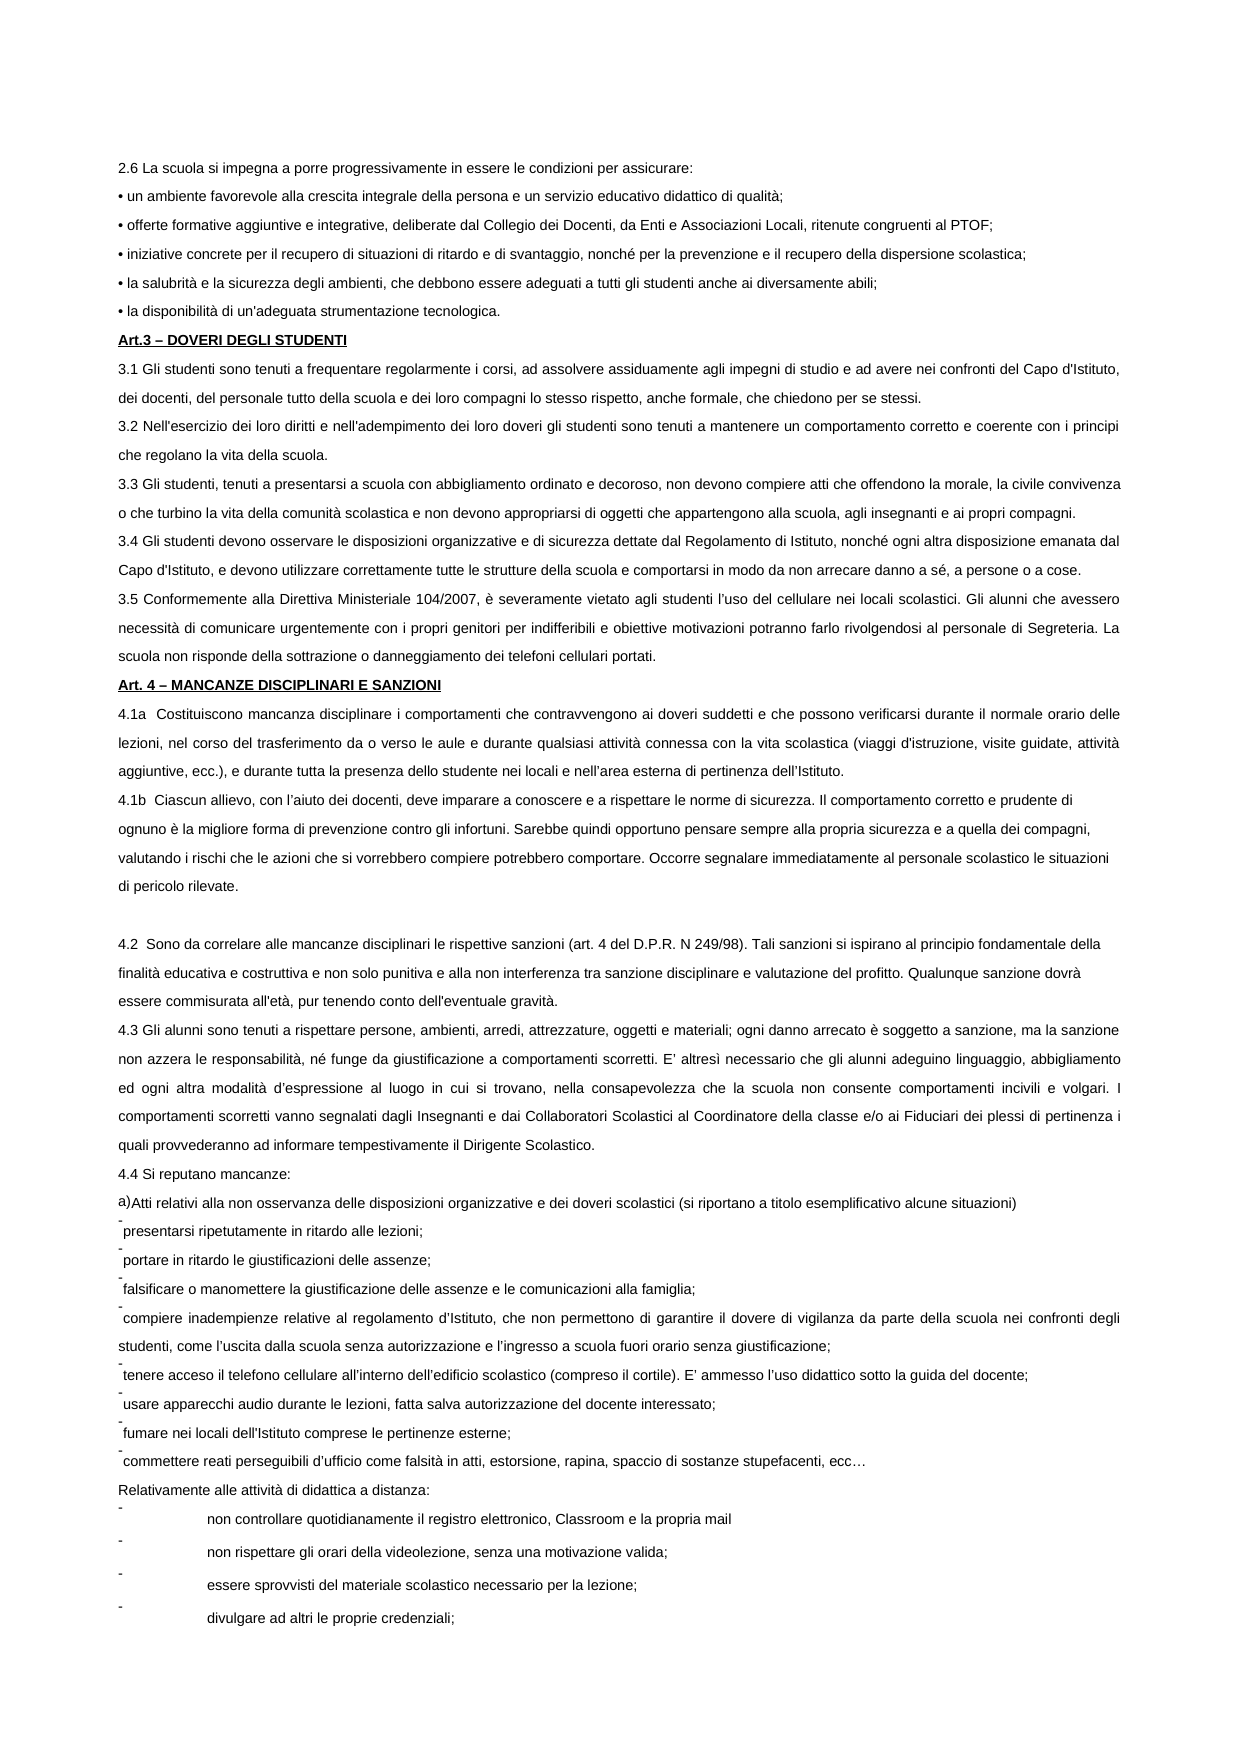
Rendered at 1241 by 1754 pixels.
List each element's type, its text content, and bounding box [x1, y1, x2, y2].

list compiere inadempienze relative al regolamento d’Istituto, che non permettono di garantire il dovere di vigilanza da parte della scuola nei confronti degli studenti, come l’uscita dalla scuola senza autorizzazione e l’ingresso a scuola fuori orario senza giustificazione; [118, 1298, 1122, 1355]
text 4.1b Ciascun allievo, con l’aiuto dei docenti, deve imparare a conoscere e a rispettare le norme di sicurezza. Il comportamento corretto e prudente di ognuno è la migliore forma di prevenzione contro gli infortuni. Sarebbe quindi opportuno pensare sempre alla propria sicurezza e a quella dei compagni, valutando i rischi che le azioni che si vorrebbero compiere potrebbero comportare. Occorre segnalare immediatamente al personale scolastico le situazioni di pericolo rilevate. [118, 780, 1122, 895]
text • un ambiente favorevole alla crescita integrale della persona e un servizio educativo didattico di qualità; [118, 176, 1122, 205]
list presentarsi ripetutamente in ritardo alle lezioni; [118, 1211, 1122, 1240]
list usare apparecchi audio durante le lezioni, fatta salva autorizzazione del docente interessato; [118, 1384, 1122, 1413]
list commettere reati perseguibili d’ufficio come falsità in atti, estorsione, rapina, spaccio di sostanze stupefacenti, ecc… [118, 1441, 1122, 1470]
list fumare nei locali dell'Istituto comprese le pertinenze esterne; [118, 1413, 1122, 1441]
text • iniziative concrete per il recupero di situazioni di ritardo e di svantaggio, nonché per la prevenzione e il recupero della dispersione scolastica; [118, 234, 1122, 263]
text 3.1 Gli studenti sono tenuti a frequentare regolarmente i corsi, ad assolvere assiduamente agli impegni di studio e ad avere nei confronti del Capo d'Istituto, dei docenti, del personale tutto della scuola e dei loro compagni lo stesso rispetto, anche formale, che chiedono per se stessi. [118, 349, 1122, 406]
text • offerte formative aggiuntive e integrative, deliberate dal Collegio dei Docenti, da Enti e Associazioni Locali, ritenute congruenti al PTOF; [118, 205, 1122, 234]
text 4.1a Costituiscono mancanza disciplinare i comportamenti che contravvengono ai doveri suddetti e che possono verificarsi durante il normale orario delle lezioni, nel corso del trasferimento da o verso le aule e durante qualsiasi attività connessa con la vita scolastica (viaggi d'istruzione, visite guidate, attività aggiuntive, ecc.), e durante tutta la presenza dello studente nei locali e nell’area esterna di pertinenza dell’Istituto. [118, 694, 1122, 780]
text 3.2 Nell'esercizio dei loro diritti e nell'adempimento dei loro doveri gli studenti sono tenuti a mantenere un comportamento corretto e coerente con i principi che regolano la vita della scuola. [118, 406, 1122, 464]
list essere sprovvisti del materiale scolastico necessario per la lezione; [118, 1565, 1122, 1594]
list non rispettare gli orari della videolezione, senza una motivazione valida; [118, 1532, 1122, 1561]
text • la disponibilità di un'adeguata strumentazione tecnologica. [118, 291, 1122, 320]
text 4.4 Si reputano mancanze: [118, 1154, 1122, 1183]
text 4.3 Gli alunni sono tenuti a rispettare persone, ambienti, arredi, attrezzature, oggetti e materiali; ogni danno arrecato è soggetto a sanzione, ma la sanzione non azzera le responsabilità, né funge da giustificazione a comportamenti scorretti. E’ altresì necessario che gli alunni adeguino linguaggio, abbigliamento ed ogni altra modalità d’espressione al luogo in cui si trovano, nella consapevolezza che la scuola non consente comportamenti incivili e volgari. I comportamenti scorretti vanno segnalati dagli Insegnanti e dai Collaboratori Scolastici al Coordinatore della classe e/o ai Fiduciari dei plessi di pertinenza i quali provvederanno ad informare tempestivamente il Dirigente Scolastico. [118, 1010, 1122, 1154]
list non controllare quotidianamente il registro elettronico, Classroom e la propria mail [118, 1499, 1122, 1528]
list tenere acceso il telefono cellulare all’interno dell’edificio scolastico (compreso il cortile). E’ ammesso l’uso didattico sotto la guida del docente; [118, 1355, 1122, 1384]
list divulgare ad altri le proprie credenziali; [118, 1598, 1122, 1627]
text Relativamente alle attività di didattica a distanza: [118, 1470, 1122, 1499]
text 3.4 Gli studenti devono osservare le disposizioni organizzative e di sicurezza dettate dal Regolamento di Istituto, nonché ogni altra disposizione emanata dal Capo d'Istituto, e devono utilizzare correttamente tutte le strutture della scuola e comportarsi in modo da non arrecare danno a sé, a persone o a cose. [118, 521, 1122, 579]
text 3.3 Gli studenti, tenuti a presentarsi a scuola con abbigliamento ordinato e decoroso, non devono compiere atti che offendono la morale, la civile convivenza o che turbino la vita della comunità scolastica e non devono appropriarsi di oggetti che appartengono alla scuola, agli insegnanti e ai propri compagni. [118, 464, 1122, 521]
list falsificare o manomettere la giustificazione delle assenze e le comunicazioni alla famiglia; [118, 1269, 1122, 1298]
text 2.6 La scuola si impegna a porre progressivamente in essere le condizioni per assicurare: [118, 148, 1122, 176]
list portare in ritardo le giustificazioni delle assenze; [118, 1240, 1122, 1269]
text 3.5 Conformemente alla Direttiva Ministeriale 104/2007, è severamente vietato agli studenti l’uso del cellulare nei locali scolastici. Gli alunni che avessero necessità di comunicare urgentemente con i propri genitori per indifferibili e obiettive motivazioni potranno farlo rivolgendosi al personale di Segreteria. La scuola non risponde della sottrazione o danneggiamento dei telefoni cellulari portati. [118, 579, 1122, 665]
text • la salubrità e la sicurezza degli ambienti, che debbono essere adeguati a tutti gli studenti anche ai diversamente abili; [118, 263, 1122, 291]
text Art.3 – DOVERI DEGLI STUDENTI [118, 320, 1122, 349]
text Art. 4 – MANCANZE DISCIPLINARI E SANZIONI [118, 665, 1122, 694]
list Atti relativi alla non osservanza delle disposizioni organizzative e dei doveri scolastici (si riportano a titolo esemplificativo alcune situazioni) [118, 1183, 1122, 1211]
text 4.2 Sono da correlare alle mancanze disciplinari le rispettive sanzioni (art. 4 del D.P.R. N 249/98). Tali sanzioni si ispirano al principio fondamentale della finalità educativa e costruttiva e non solo punitiva e alla non interferenza tra sanzione disciplinare e valutazione del profitto. Qualunque sanzione dovrà essere commisurata all'età, pur tenendo conto dell'eventuale gravità. [118, 924, 1122, 1010]
